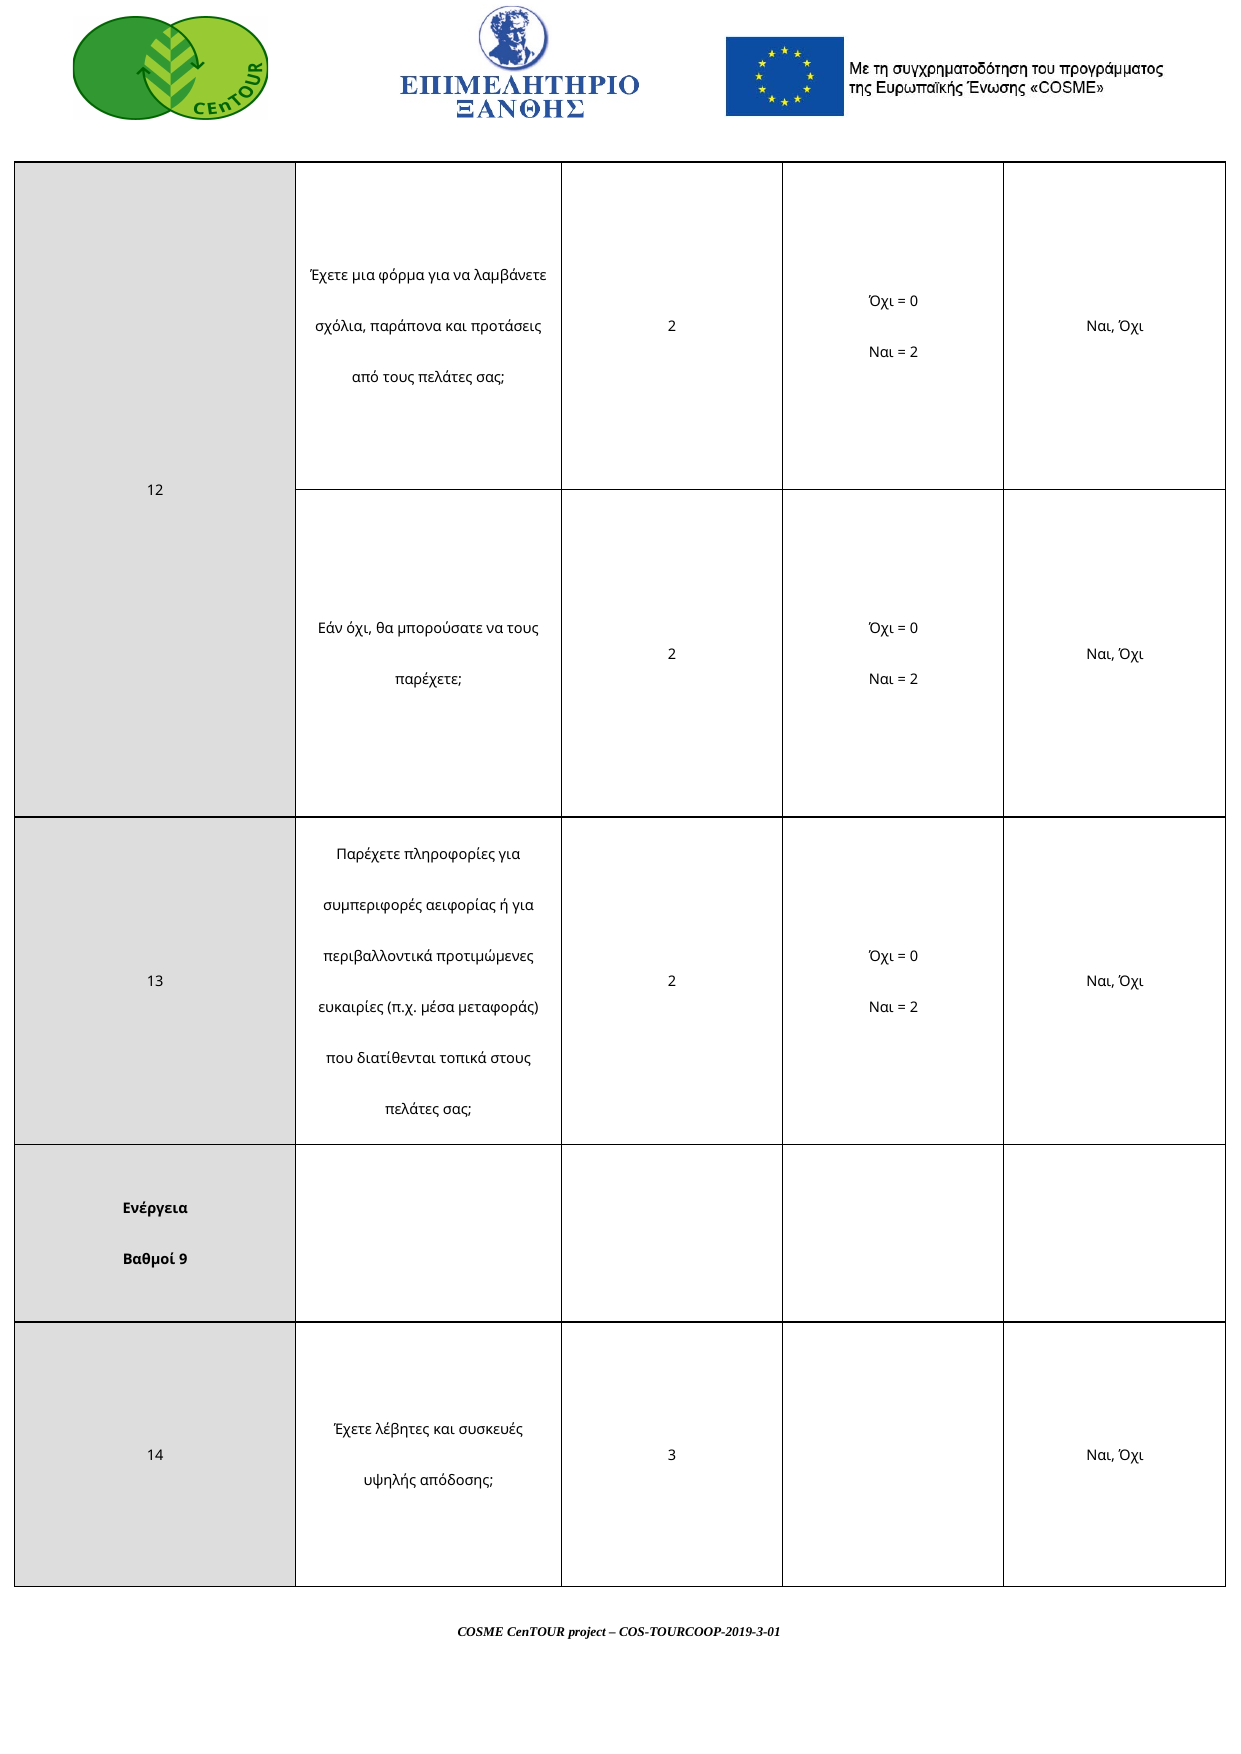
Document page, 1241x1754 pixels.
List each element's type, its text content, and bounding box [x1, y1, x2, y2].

table_cell 2 [562, 163, 782, 489]
picture [72, 16, 269, 161]
table_cell Εάν όχι, θα μπορούσατε να τους παρέχετε; [296, 490, 561, 816]
table_cell Όχι = 0 Ναι = 2 [783, 818, 1003, 1144]
table_cell Ενέργεια Βαθμοί 9 [15, 1145, 295, 1321]
table_cell [296, 1145, 561, 1321]
table_cell 13 [15, 818, 295, 1144]
table_cell Έχετε μια φόρμα για να λαμβάνετε σχόλια, παράπονα και προτάσεις από τους πελάτες σας; [296, 163, 561, 489]
picture [398, 4, 640, 118]
table_cell [783, 1145, 1003, 1321]
table_cell Ναι, Όχι [1004, 818, 1225, 1144]
table_cell Παρέχετε πληροφορίες για συμπεριφορές αειφορίας ή για περιβαλλοντικά προτιμώμενες ευκαιρίες (π.χ. μέσα μεταφοράς) που διατίθενται τοπικά στους πελάτες σας; [296, 818, 561, 1144]
table_cell Ναι, Όχι [1004, 1323, 1225, 1586]
table_cell [783, 1323, 1003, 1586]
table_cell [562, 1145, 782, 1321]
table_cell 2 [562, 818, 782, 1144]
table_cell Έχετε λέβητες και συσκευές υψηλής απόδοσης; [296, 1323, 561, 1586]
picture [723, 35, 1167, 118]
table_cell Όχι = 0 Ναι = 2 [783, 490, 1003, 816]
table_cell 14 [15, 1323, 295, 1586]
table_cell Ναι, Όχι [1004, 163, 1225, 489]
table_cell 3 [562, 1323, 782, 1586]
table_cell 12 [15, 163, 295, 816]
table_cell Όχι = 0 Ναι = 2 [783, 163, 1003, 489]
table_cell [1004, 1145, 1225, 1321]
table_cell 2 [562, 490, 782, 816]
table_cell Ναι, Όχι [1004, 490, 1225, 816]
